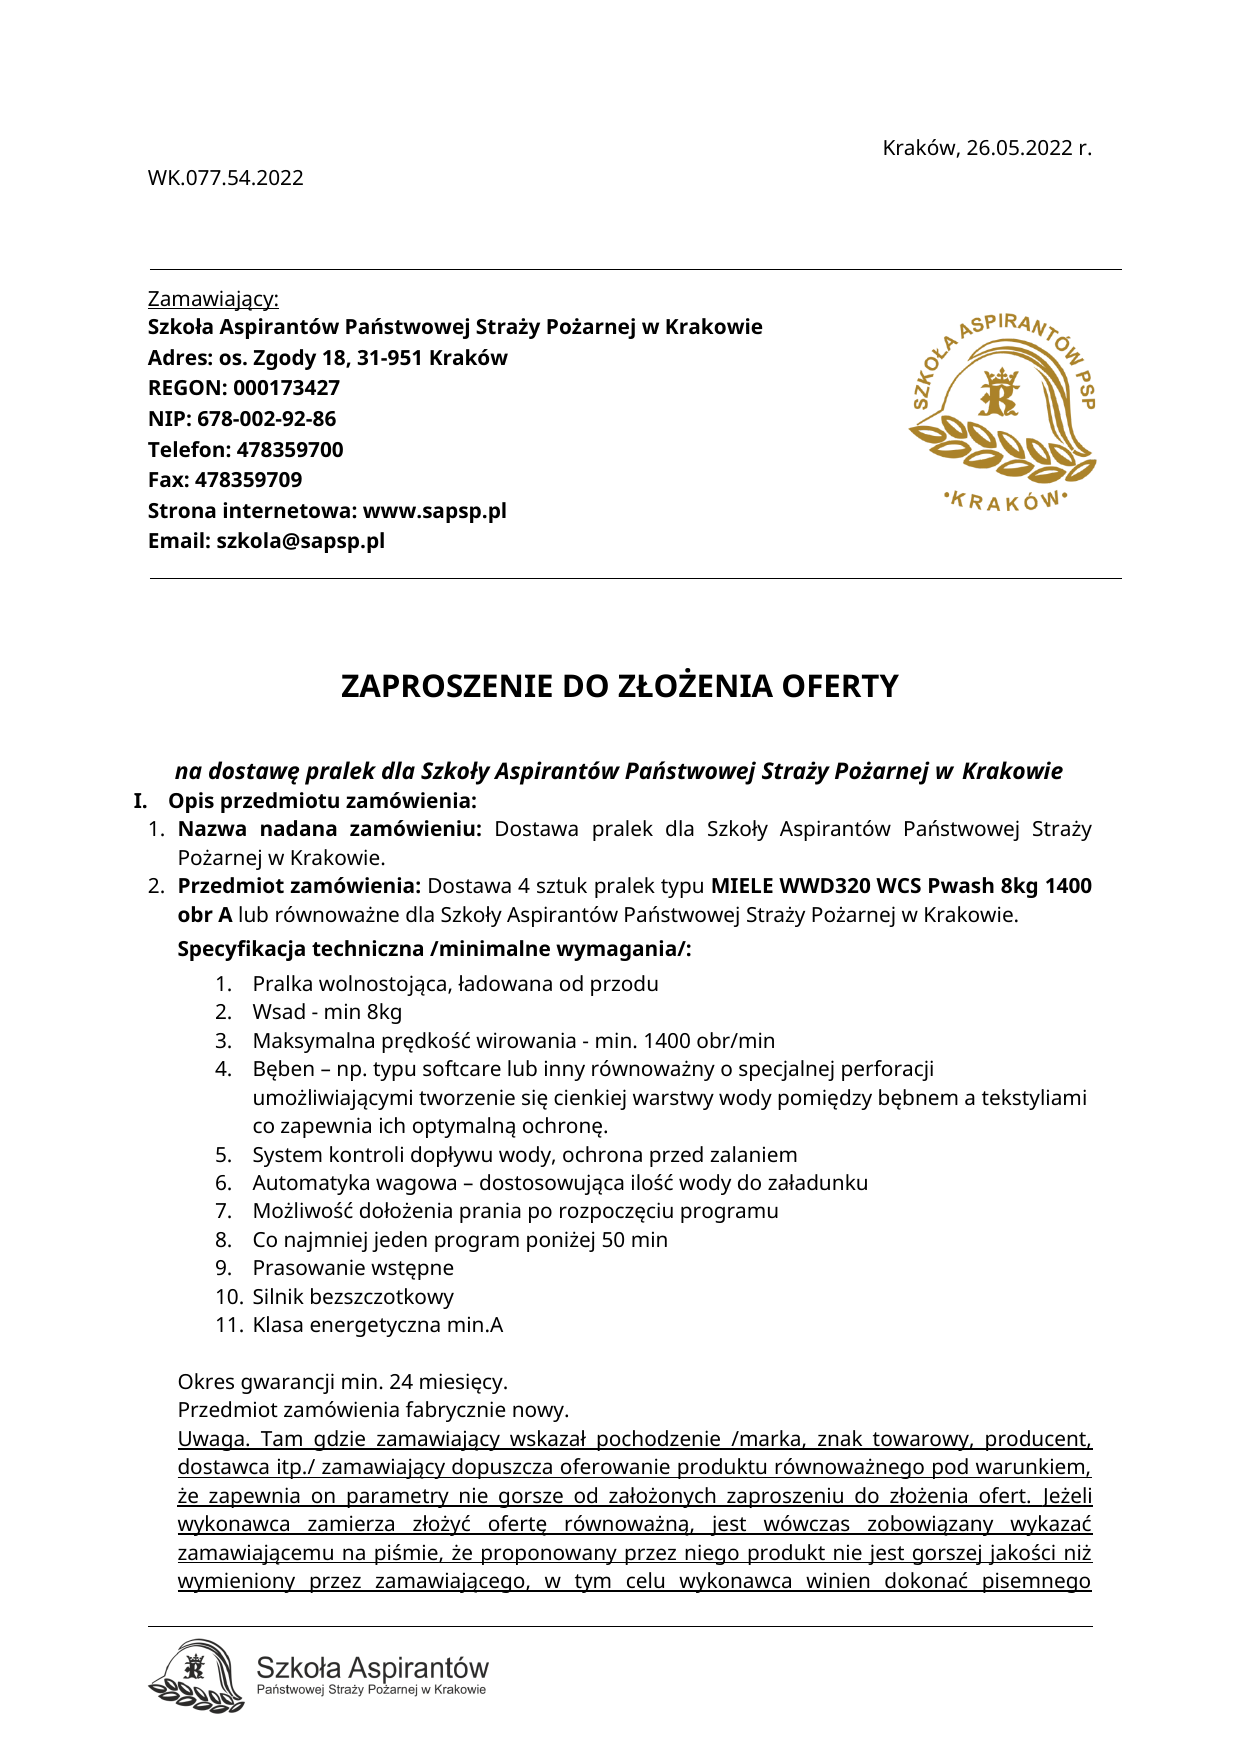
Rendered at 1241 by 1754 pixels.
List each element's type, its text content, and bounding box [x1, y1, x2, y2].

list Silnik bezszczotkowy [215, 1282, 1093, 1310]
text WK.077.54.2022 [148, 163, 1093, 192]
text Telefon: 478359700 [148, 435, 908, 463]
list Nazwa nadana zamówieniu: Dostawa pralek dla Szkoły Aspirantów Państwowej Straży Pożarnej w Krakowie. [148, 814, 1093, 871]
text Adres: os. Zgody 18, 31-951 Kraków [148, 343, 908, 371]
list Wsad - min 8kg [215, 997, 1093, 1026]
text REGON: 000173427 [148, 373, 908, 402]
text Okres gwarancji min. 24 miesięcy. [177, 1367, 1093, 1396]
list Pralka wolnostojąca, ładowana od przodu [215, 969, 1093, 997]
text na dostawę pralek dla Szkoły Aspirantów Państwowej Straży Pożarnej w Krakowie [148, 755, 1093, 786]
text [177, 1563, 1093, 1595]
text Szkoła Aspirantów Państwowej Straży Pożarnej w Krakowie [148, 312, 1093, 341]
list Przedmiot zamówienia: Dostawa 4 sztuk pralek typu MIELE WWD320 WCS Pwash 8kg 1400 obr A lub równoważne dla Szkoły Aspirantów Państwowej Straży Pożarnej w Krakowie. [148, 871, 1093, 928]
list Opis przedmiotu zamówienia: [148, 786, 1093, 814]
text NIP: 678-002-92-86 [148, 404, 908, 433]
text Email: szkola@sapsp.pl [148, 527, 1093, 555]
text Fax: 478359709 [148, 465, 908, 494]
list Klasa energetyczna min.A [215, 1310, 1093, 1339]
text Specyfikacja techniczna /minimalne wymagania/: [177, 934, 1093, 963]
list Prasowanie wstępne [215, 1253, 1093, 1282]
subtitle ZAPROSZENIE DO ZŁOŻENIA OFERTY [148, 664, 1093, 706]
text Kraków, 26.05.2022 r. [811, 133, 1093, 161]
list Automatyka wagowa – dostosowująca ilość wody do załadunku [215, 1168, 1093, 1197]
list Możliwość dołożenia prania po rozpoczęciu programu [215, 1197, 1093, 1225]
text Zamawiający: [148, 284, 1093, 312]
list System kontroli dopływu wody, ochrona przed zalaniem [215, 1140, 1093, 1168]
list Maksymalna prędkość wirowania - min. 1400 obr/min [215, 1026, 1093, 1054]
text Strona internetowa: www.sapsp.pl [148, 496, 1093, 524]
text Przedmiot zamówienia fabrycznie nowy. [177, 1396, 1093, 1424]
picture [908, 313, 1097, 511]
picture [147, 1638, 489, 1714]
list Co najmniej jeden program poniżej 50 min [215, 1225, 1093, 1253]
list Bęben – np. typu softcare lub inny równoważny o specjalnej perforacji umożliwiającymi tworzenie się cienkiej warstwy wody pomiędzy bębnem a tekstyliami co zapewnia ich optymalną ochronę. [215, 1054, 1093, 1140]
